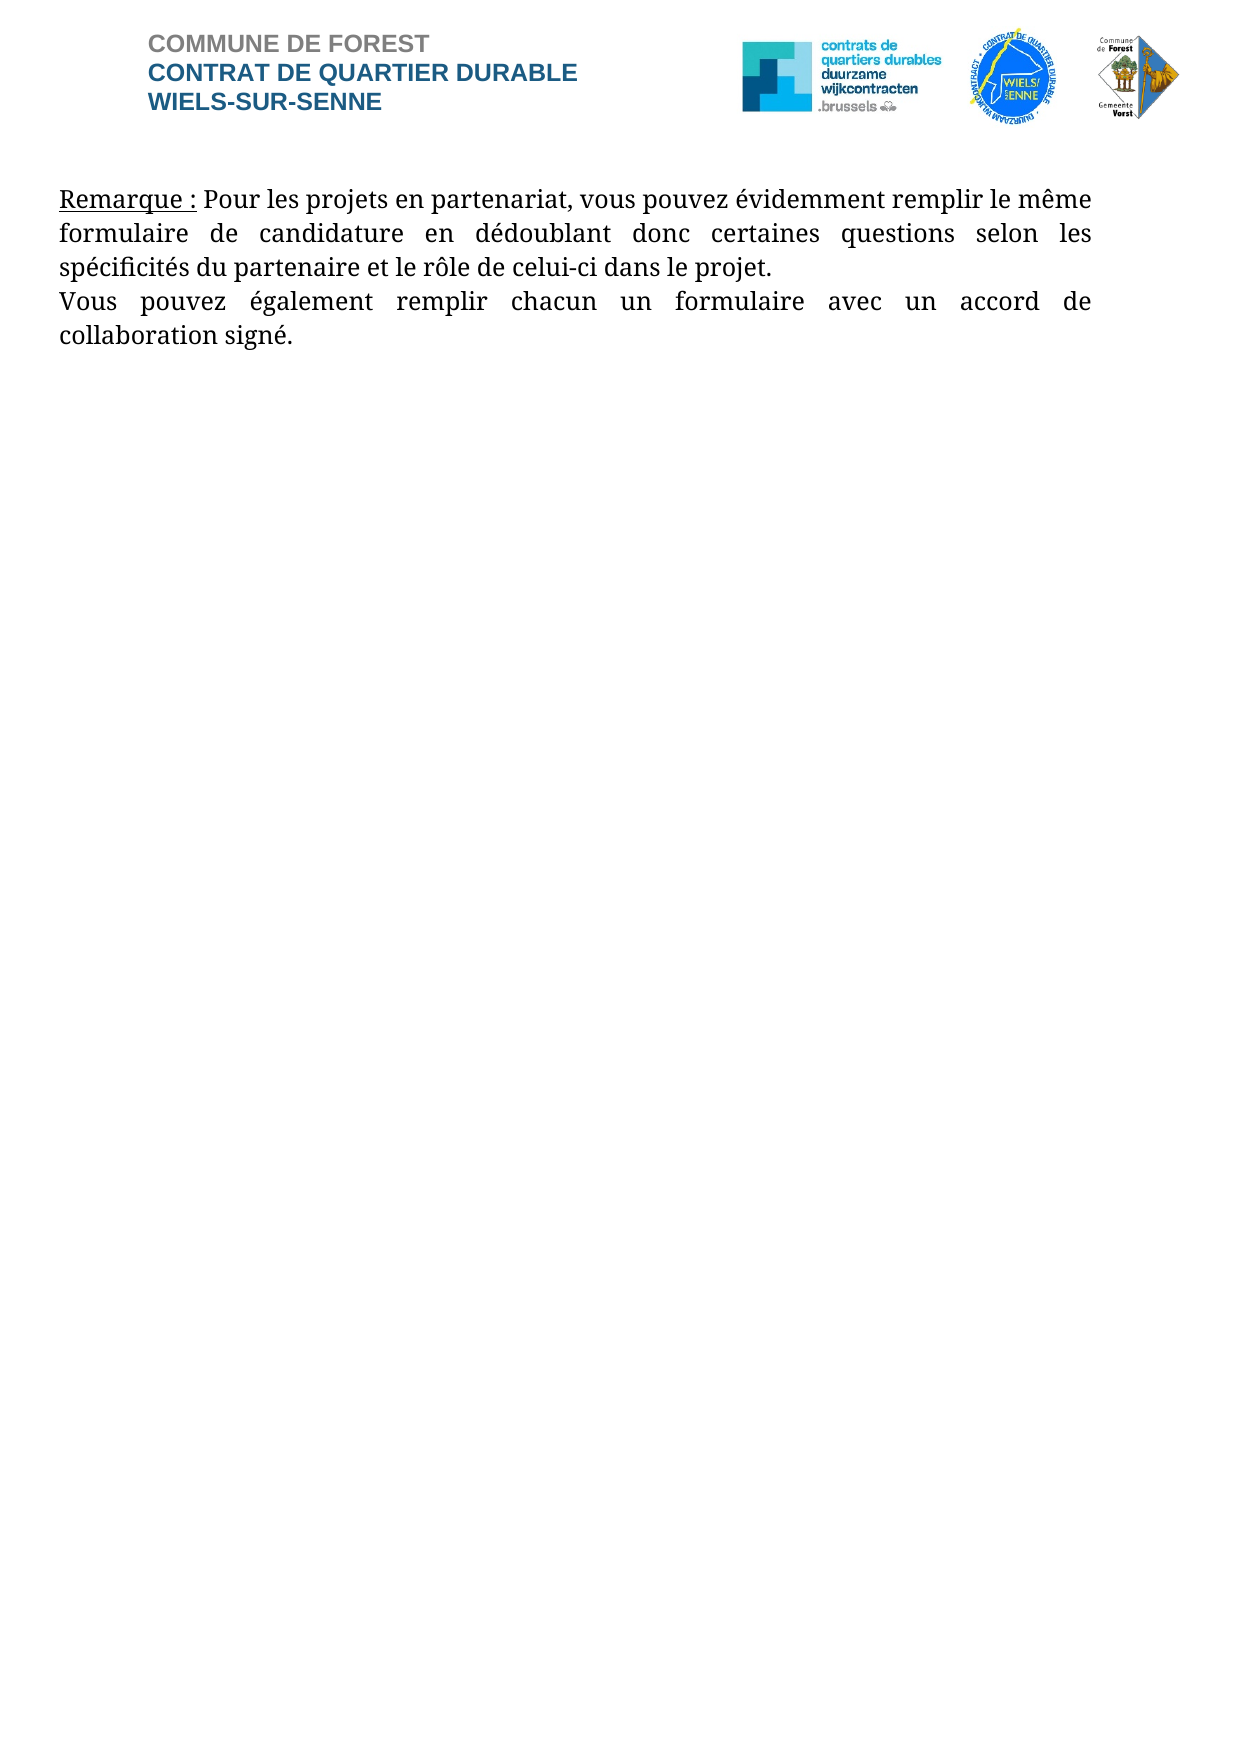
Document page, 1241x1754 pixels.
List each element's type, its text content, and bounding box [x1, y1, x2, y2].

text Vous pouvez également remplir chacun un formulaire avec un accord de collaboration signé. [59, 284, 1093, 352]
picture [967, 26, 1059, 128]
picture [1092, 27, 1182, 126]
picture [726, 23, 955, 129]
text Remarque : Pour les projets en partenariat, vous pouvez évidemment remplir le même formulaire de candidature en dédoublant donc certaines questions selon les spécificités du partenaire et le rôle de celui-ci dans le projet. [59, 182, 1093, 284]
